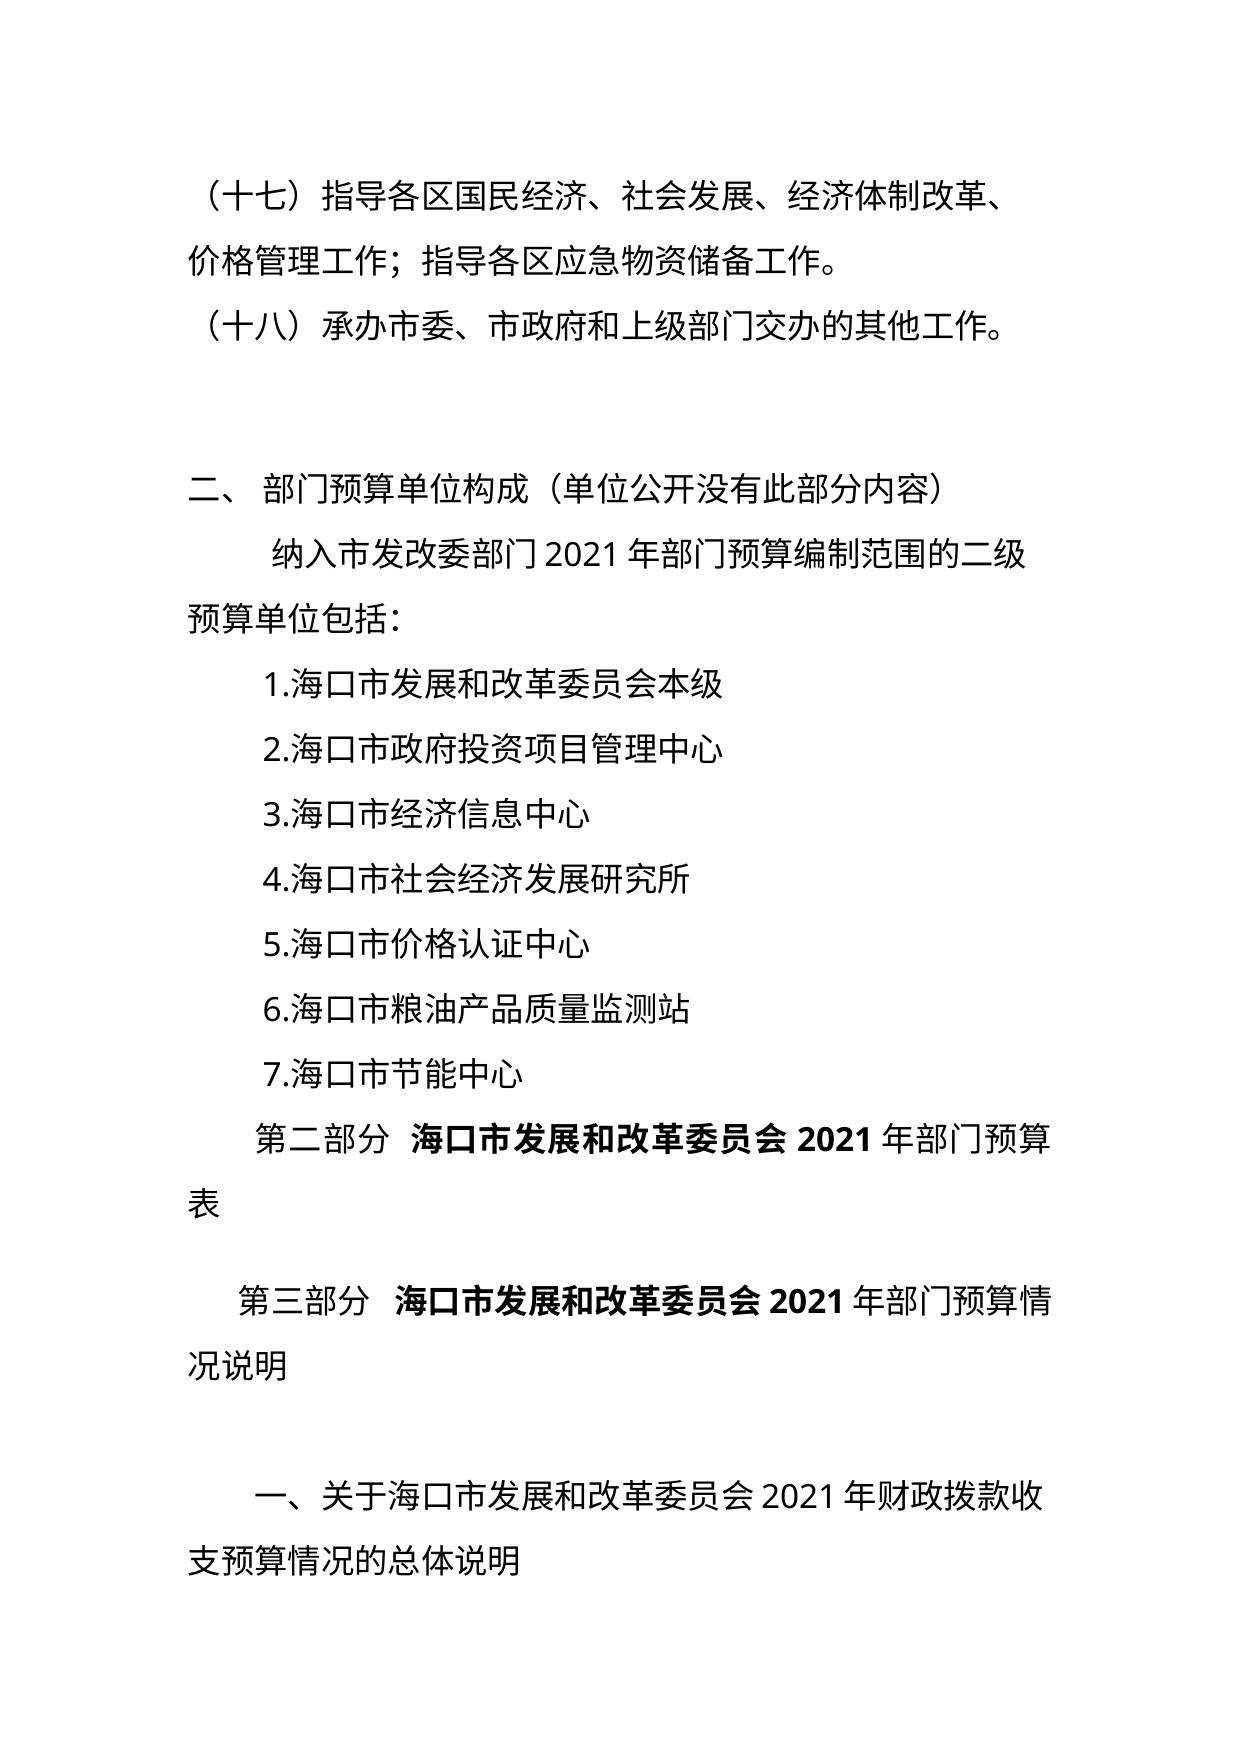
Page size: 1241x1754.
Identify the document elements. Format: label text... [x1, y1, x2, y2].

list 部门预算单位构成（单位公开没有此部分内容） [187, 454, 1053, 519]
text （十八）承办市委、市政府和上级部门交办的其他工作。 [187, 292, 1053, 357]
list 1.海口市发展和改革委员会本级 [262, 649, 1053, 714]
text 第二部分 海口市发展和改革委员会2021年部门预算表 [187, 1104, 1053, 1234]
list 2.海口市政府投资项目管理中心 [262, 714, 1053, 779]
list 5.海口市价格认证中心 [262, 909, 1053, 974]
list 3.海口市经济信息中心 [262, 779, 1053, 844]
list 4.海口市社会经济发展研究所 [262, 844, 1053, 909]
text （十七）指导各区国民经济、社会发展、经济体制改革、价格管理工作；指导各区应急物资储备工作。 [187, 162, 1053, 292]
text 纳入市发改委部门2021年部门预算编制范围的二级预算单位包括： [187, 519, 1053, 649]
list 6.海口市粮油产品质量监测站 [262, 974, 1053, 1039]
text 第三部分 海口市发展和改革委员会2021年部门预算情况说明 [187, 1267, 1053, 1397]
text 一、关于海口市发展和改革委员会2021年财政拨款收支预算情况的总体说明 [187, 1462, 1053, 1592]
list 7.海口市节能中心 [262, 1039, 1053, 1104]
